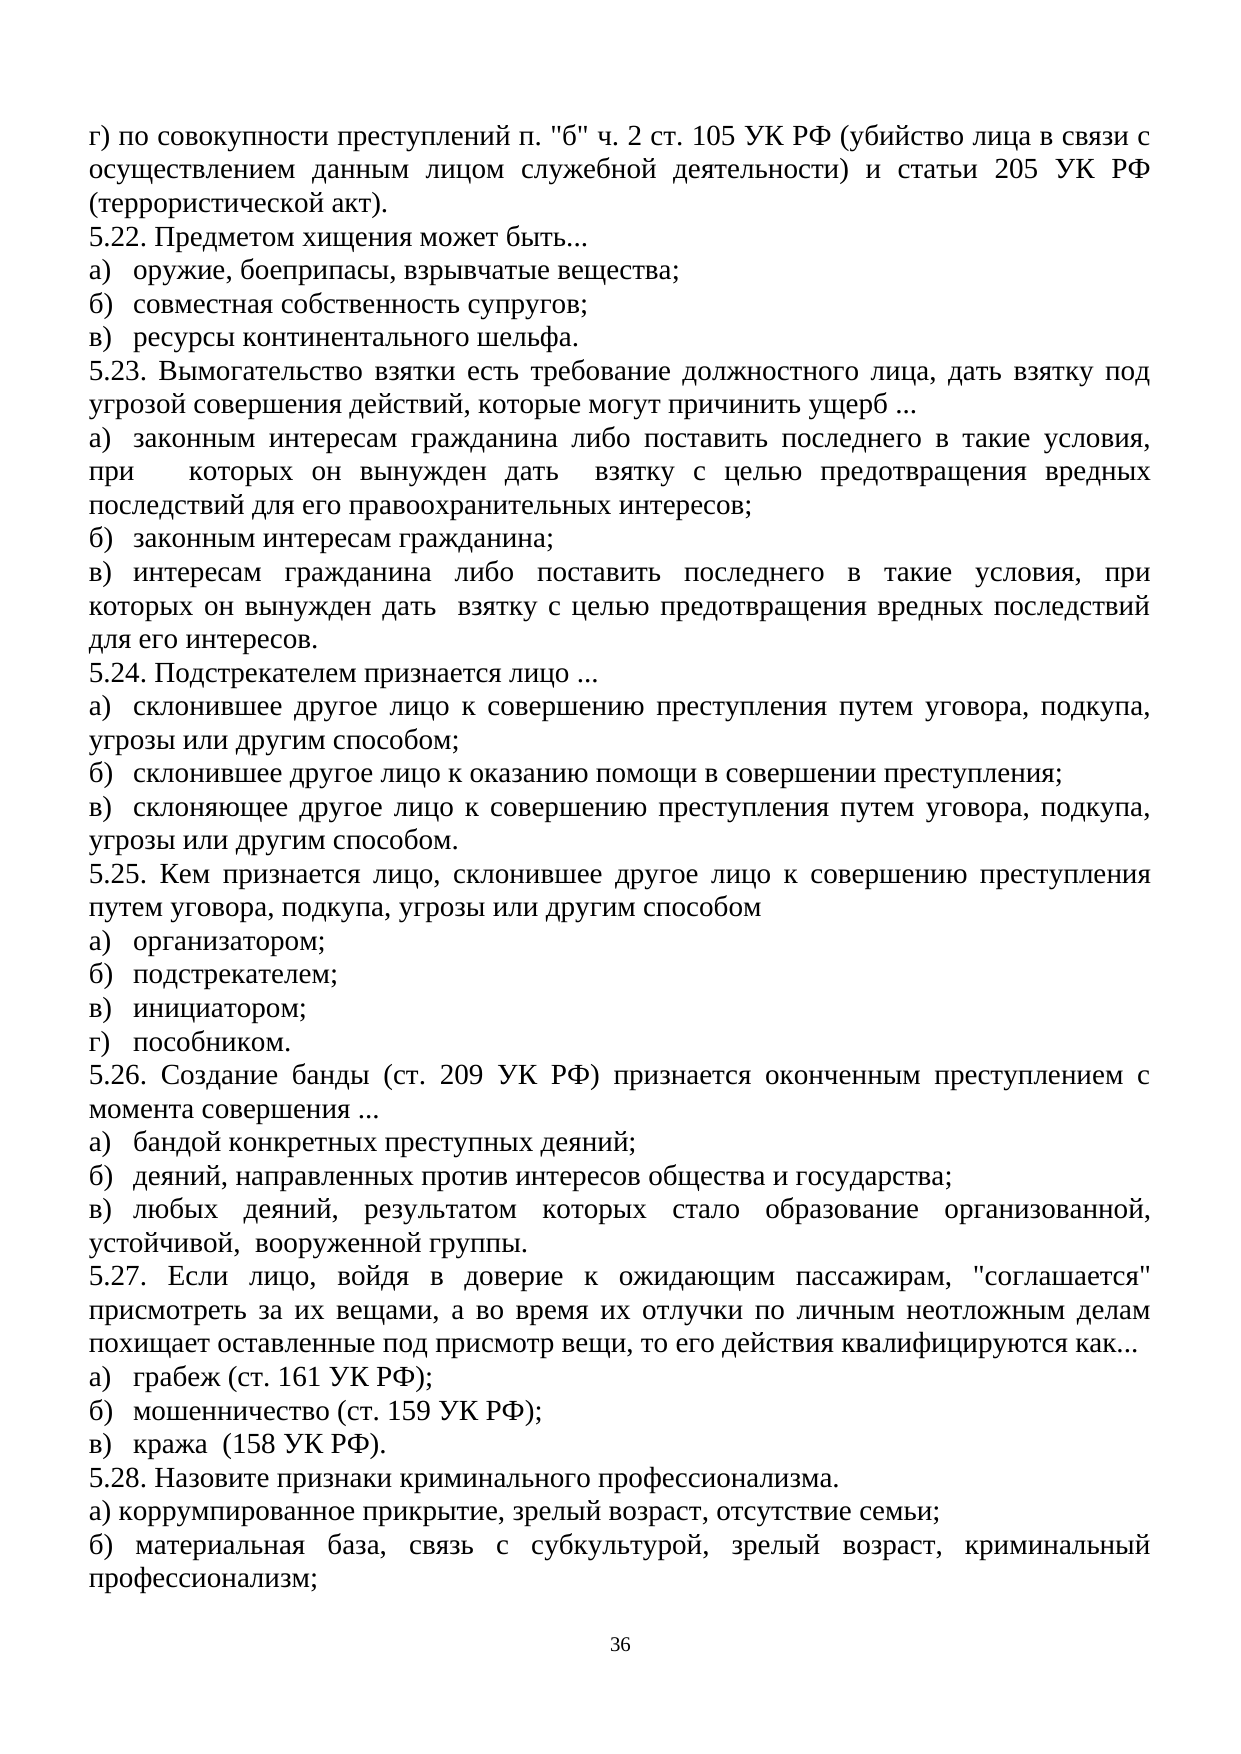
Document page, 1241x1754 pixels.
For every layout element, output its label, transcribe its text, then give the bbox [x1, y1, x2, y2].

text 5.27. Если лицо, войдя в доверие к ожидающим пассажирам, "соглашается" присмотреть за их вещами, а во время их отлучки по личным неотложным делам похищает оставленные под присмотр вещи, то его действия квалифицируются как... [88, 1258, 1152, 1359]
text а) коррумпированное прикрытие, зрелый возраст, отсутствие семьи; [88, 1493, 1152, 1527]
text г) по совокупности преступлений п. "б" ч. 2 ст. 105 УК РФ (убийство лица в связи с осуществлением данным лицом служебной деятельности) и статьи 205 УК РФ (террористической акт). [88, 118, 1152, 219]
text 5.25. Кем признается лицо, склонившее другое лицо к совершению преступления путем уговора, подкупа, угрозы или другим способом [88, 856, 1152, 923]
list склонившее другое лицо к оказанию помощи в совершении преступления; [88, 755, 1152, 789]
list подстрекателем; [88, 957, 1152, 990]
text 5.28. Назовите признаки криминального профессионализма. [88, 1460, 1152, 1493]
text 5.23. Вымогательство взятки есть требование должностного лица, дать взятку под угрозой совершения действий, которые могут причинить ущерб ... [88, 353, 1152, 420]
list деяний, направленных против интересов общества и государства; [88, 1158, 1152, 1191]
list кража (158 УК РФ). [88, 1426, 1152, 1460]
text б) материальная база, связь с субкультурой, зрелый возраст, криминальный профессионализм; [88, 1527, 1152, 1594]
text 5.26. Создание банды (ст. 209 УК РФ) признается оконченным преступлением с момента совершения ... [88, 1057, 1152, 1124]
list оружие, боеприпасы, взрывчатые вещества; [88, 252, 1152, 286]
list грабеж (ст. 161 УК РФ); [88, 1359, 1152, 1393]
list законным интересам гражданина либо поставить последнего в такие условия, при которых он вынужден дать взятку с целью предотвращения вредных последствий для его правоохранительных интересов; [88, 420, 1152, 521]
list мошенничество (ст. 159 УК РФ); [88, 1393, 1152, 1426]
list бандой конкретных преступных деяний; [88, 1124, 1152, 1158]
list организатором; [88, 923, 1152, 957]
list интересам гражданина либо поставить последнего в такие условия, при которых он вынужден дать взятку с целью предотвращения вредных последствий для его интересов. [88, 554, 1152, 655]
list ресурсы континентального шельфа. [88, 319, 1152, 353]
list склонившее другое лицо к совершению преступления путем уговора, подкупа, угрозы или другим способом; [88, 688, 1152, 755]
list любых деяний, результатом которых стало образование организованной, устойчивой, вооруженной группы. [88, 1191, 1152, 1258]
list пособником. [88, 1024, 1152, 1057]
text 5.24. Подстрекателем признается лицо ... [88, 655, 1152, 688]
list совместная собственность супругов; [88, 286, 1152, 319]
list инициатором; [88, 990, 1152, 1024]
list склоняющее другое лицо к совершению преступления путем уговора, подкупа, угрозы или другим способом. [88, 789, 1152, 856]
list законным интересам гражданина; [88, 521, 1152, 554]
text 5.22. Предметом хищения может быть... [88, 219, 1152, 252]
